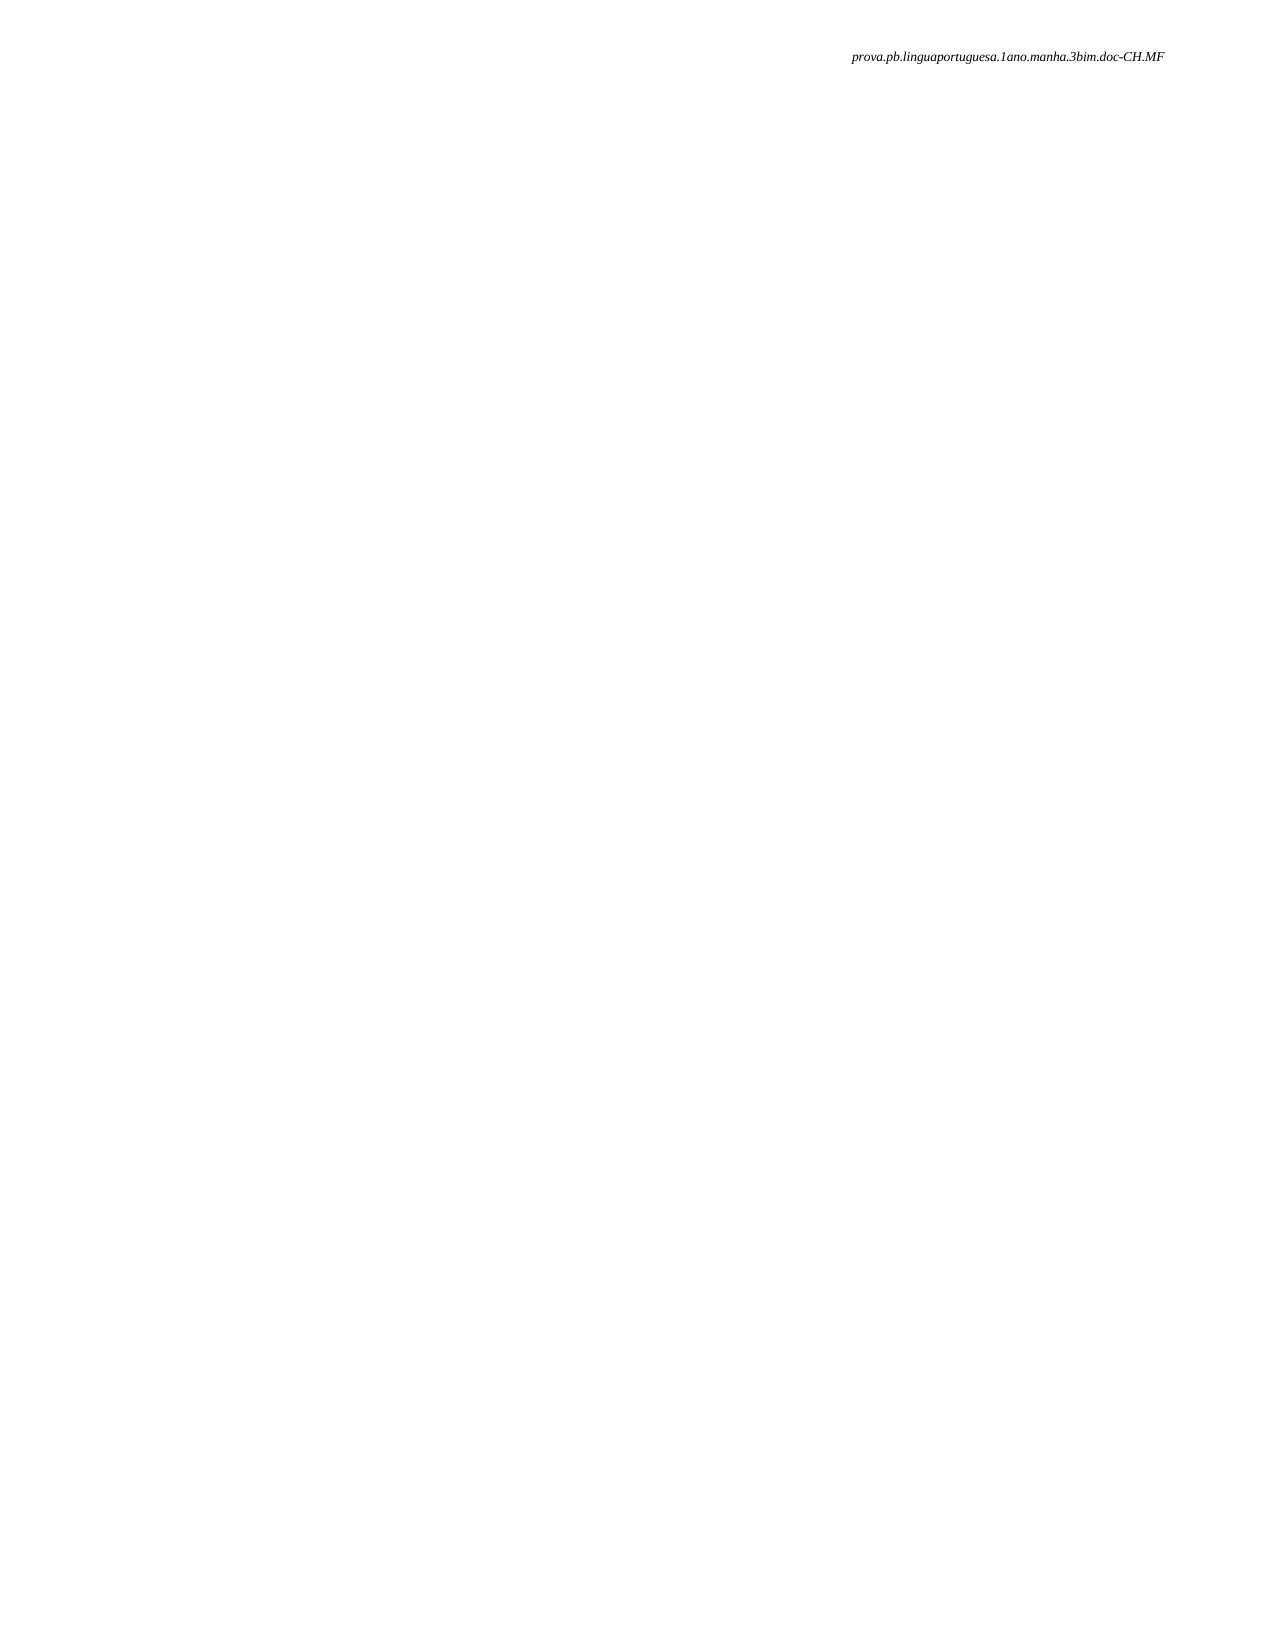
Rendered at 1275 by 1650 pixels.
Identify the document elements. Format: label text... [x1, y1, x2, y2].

text prova.pb.linguaportuguesa.1ano.manha.3bim.doc-CH.MF [98, 49, 1164, 64]
